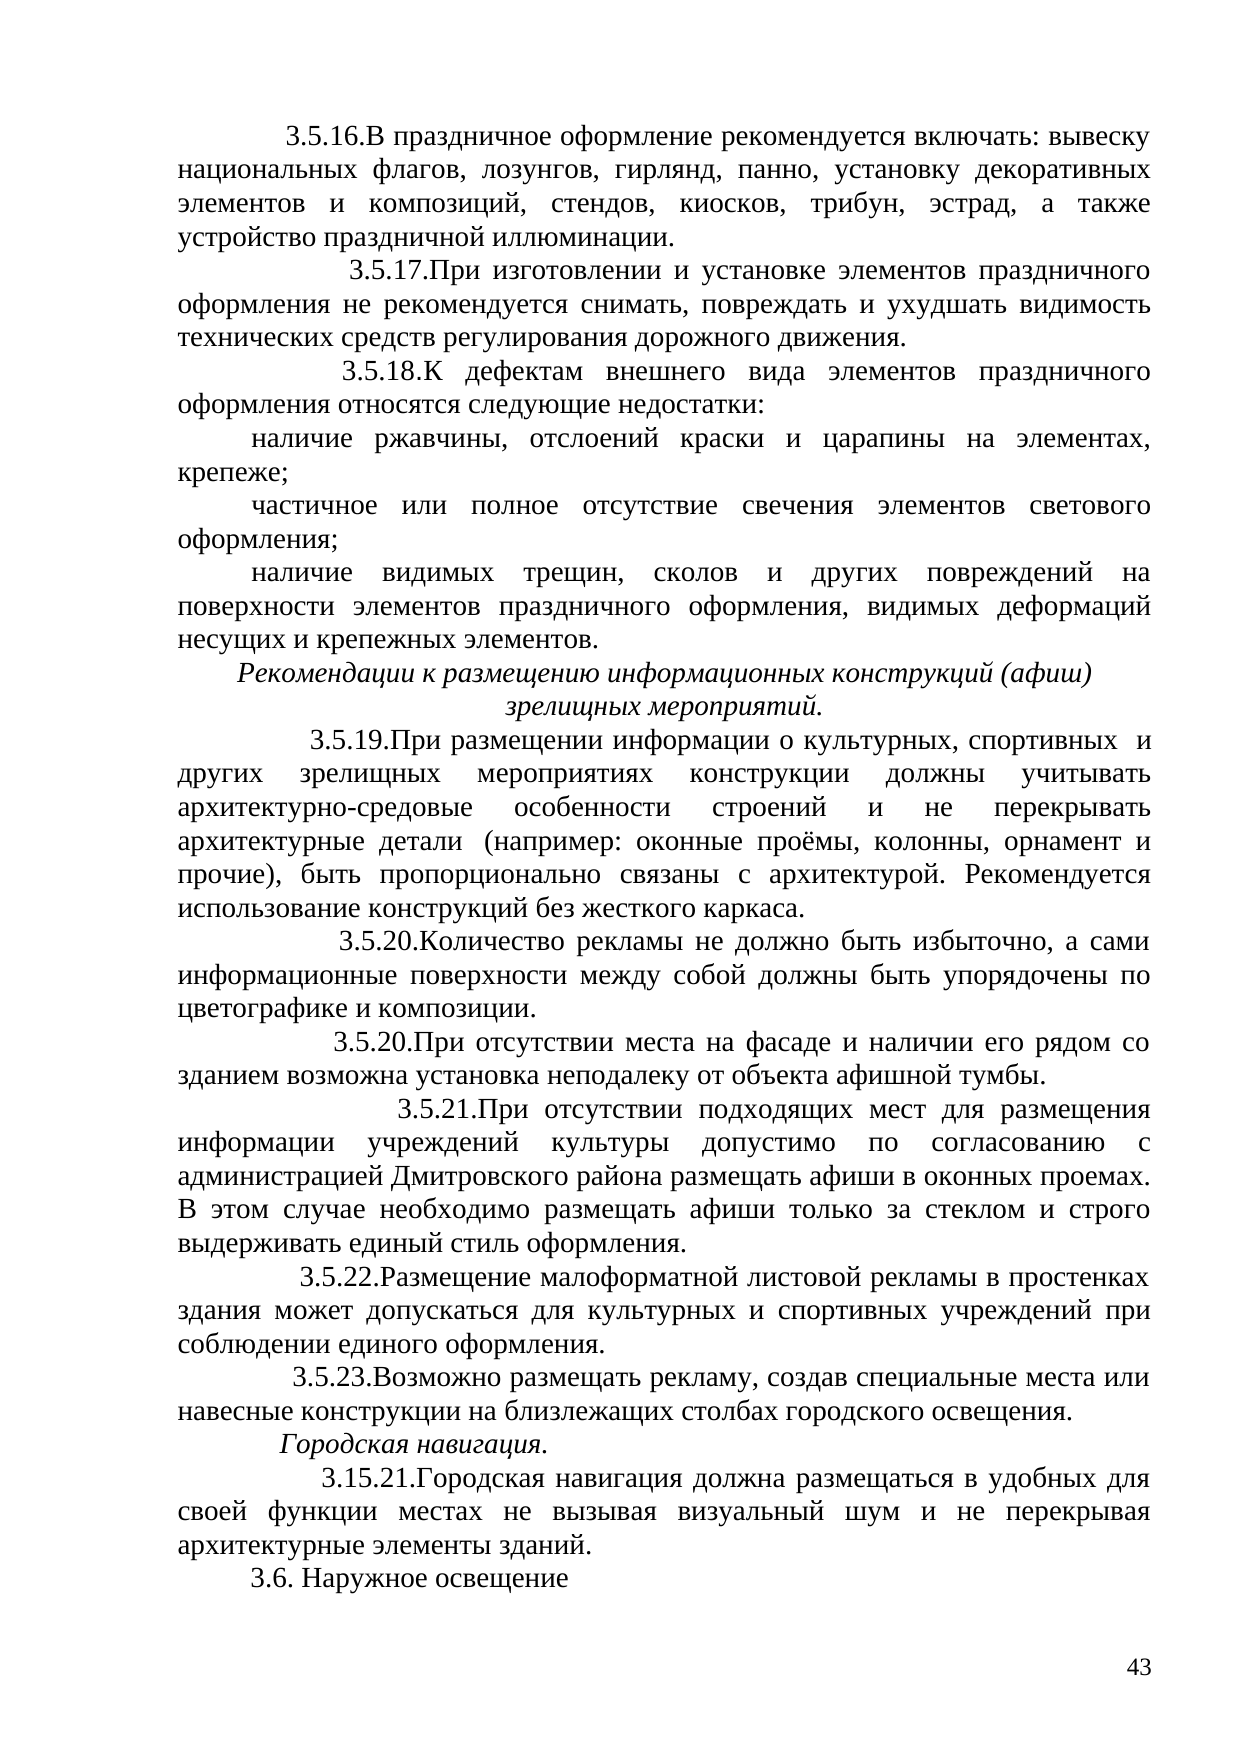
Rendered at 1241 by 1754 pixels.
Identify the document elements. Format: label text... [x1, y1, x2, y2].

text наличие видимых трещин, сколов и других повреждений на поверхности элементов праздничного оформления, видимых деформаций несущих и крепежных элементов. [177, 554, 1152, 655]
text 3.5.19.При размещении информации о культурных, спортивных и других зрелищных мероприятиях конструкции должны учитывать архитектурно-средовые особенности строений и не перекрывать архитектурные детали (например: оконные проёмы, колонны, орнамент и прочие), быть пропорционально связаны с архитектурой. Рекомендуется использование конструкций без жесткого каркаса. [177, 722, 1152, 923]
text Рекомендации к размещению информационных конструкций (афиш) зрелищных мероприятий. [177, 655, 1152, 722]
text 3.5.16.В праздничное оформление рекомендуется включать: вывеску национальных флагов, лозунгов, гирлянд, панно, установку декоративных элементов и композиций, стендов, киосков, трибун, эстрад, а также устройство праздничной иллюминации. [177, 118, 1152, 252]
text 3.5.17.При изготовлении и установке элементов праздничного оформления не рекомендуется снимать, повреждать и ухудшать видимость технических средств регулирования дорожного движения. [177, 252, 1152, 353]
text 3.5.21.При отсутствии подходящих мест для размещения информации учреждений культуры допустимо по согласованию с администрацией Дмитровского района размещать афиши в оконных проемах. В этом случае необходимо размещать афиши только за стеклом и строго выдерживать единый стиль оформления. [177, 1091, 1152, 1259]
text наличие ржавчины, отслоений краски и царапины на элементах, крепеже; [177, 420, 1152, 487]
text 3.5.18.К дефектам внешнего вида элементов праздничного оформления относятся следующие недостатки: [177, 353, 1152, 420]
text частичное или полное отсутствие свечения элементов светового оформления; [177, 487, 1152, 554]
text 3.5.23.Возможно размещать рекламу, создав специальные места или навесные конструкции на близлежащих столбах городского освещения. [177, 1359, 1152, 1426]
text 3.5.20.При отсутствии места на фасаде и наличии его рядом со зданием возможна установка неподалеку от объекта афишной тумбы. [177, 1024, 1152, 1091]
text 3.15.21.Городская навигация должна размещаться в удобных для своей функции местах не вызывая визуальный шум и не перекрывая архитектурные элементы зданий. [177, 1460, 1152, 1561]
text 3.6. Наружное освещение [177, 1561, 1152, 1594]
text 3.5.22.Размещение малоформатной листовой рекламы в простенках здания может допускаться для культурных и спортивных учреждений при соблюдении единого оформления. [177, 1259, 1152, 1359]
text 3.5.20.Количество рекламы не должно быть избыточно, а сами информационные поверхности между собой должны быть упорядочены по цветографике и композиции. [177, 923, 1152, 1024]
text Городская навигация. [177, 1426, 1152, 1460]
